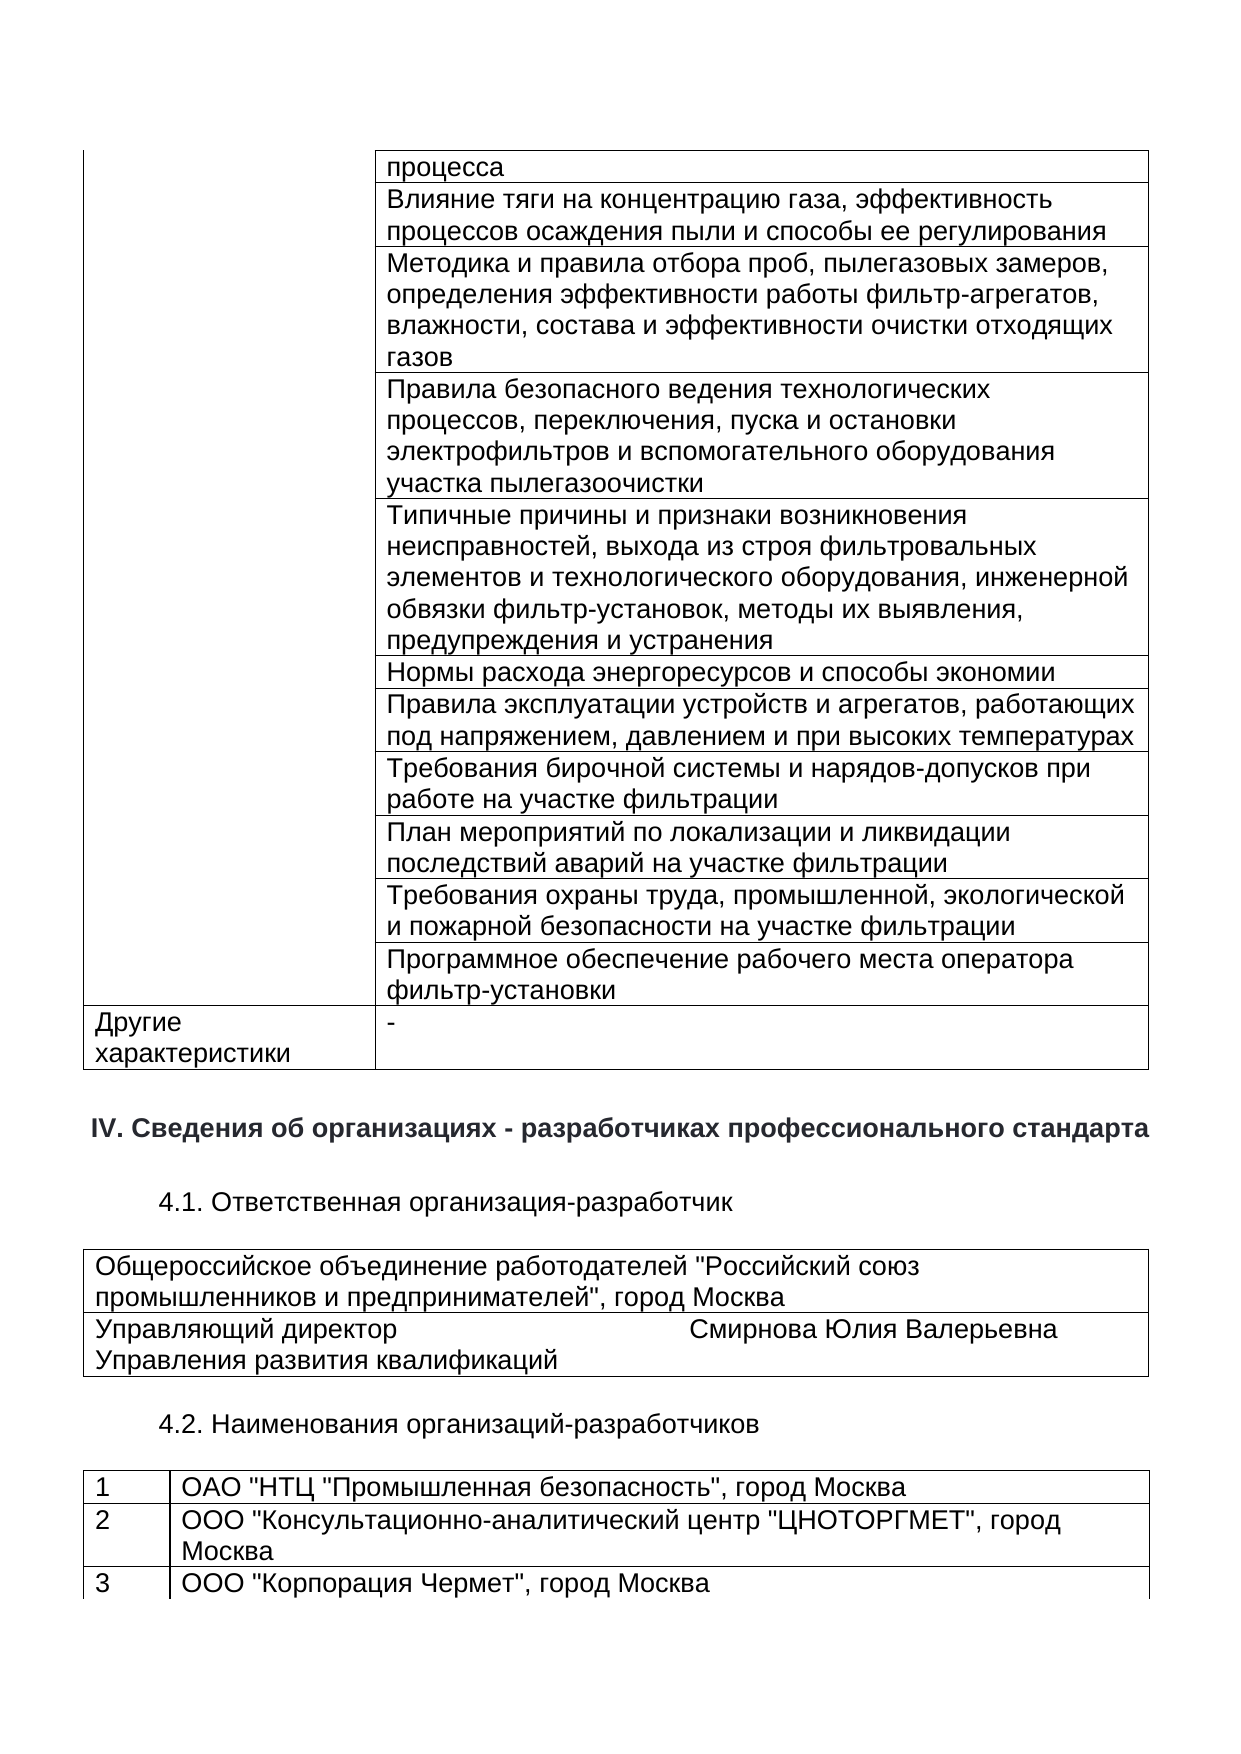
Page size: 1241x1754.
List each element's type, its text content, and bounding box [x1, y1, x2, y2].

table_cell Правила безопасного ведения технологических процессов, переключения, пуска и остановки электрофильтров и вспомогательного оборудования участка пылегазоочистки [376, 373, 1148, 498]
table_cell Смирнова Юлия Валерьевна [678, 1313, 1148, 1376]
table_cell 2 [84, 1504, 169, 1566]
text 4.1. Ответственная организация-разработчик [83, 1186, 1157, 1217]
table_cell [376, 151, 1148, 182]
table_cell План мероприятий по локализации и ликвидации последствий аварий на участке фильтрации [376, 816, 1148, 878]
table_cell - [376, 1006, 1148, 1069]
table_cell Программное обеспечение рабочего места оператора фильтр-установки [376, 943, 1148, 1005]
table_cell Нормы расхода энергоресурсов и способы экономии [376, 656, 1148, 687]
table_cell 3 [84, 1567, 169, 1598]
table_cell Влияние тяги на концентрацию газа, эффективность процессов осаждения пыли и способы ее регулирования [376, 183, 1148, 246]
table_header 1 [84, 1471, 169, 1503]
table_cell Управляющий директор Управления развития квалификаций [84, 1313, 678, 1376]
table_cell Методика и правила отбора проб, пылегазовых замеров, определения эффективности работы фильтр-агрегатов, влажности, состава и эффективности очистки отходящих газов [376, 247, 1148, 372]
subtitle IV. Сведения об организациях - разработчиках профессионального стандарта [83, 1112, 1157, 1143]
table_header Общероссийское объединение работодателей "Российский союз промышленников и предпринимателей", город Москва [84, 1250, 1148, 1312]
table_cell ООО "Консультационно-аналитический центр "ЦНОТОРГМЕТ", город Москва [171, 1504, 1149, 1566]
table_cell Требования бирочной системы и нарядов-допусков при работе на участке фильтрации [376, 752, 1148, 814]
table_cell Другие характеристики [84, 1006, 375, 1069]
text 4.2. Наименования организаций-разработчиков [83, 1408, 1157, 1439]
table_cell ООО "Корпорация Чермет", город Москва [171, 1567, 1149, 1598]
table_cell Требования охраны труда, промышленной, экологической и пожарной безопасности на участке фильтрации [376, 879, 1148, 942]
table_cell Правила эксплуатации устройств и агрегатов, работающих под напряжением, давлением и при высоких температурах [376, 689, 1148, 751]
table_cell Типичные причины и признаки возникновения неисправностей, выхода из строя фильтровальных элементов и технологического оборудования, инженерной обвязки фильтр-установок, методы их выявления, предупреждения и устранения [376, 499, 1148, 655]
table_header ОАО "НТЦ "Промышленная безопасность", город Москва [171, 1471, 1149, 1503]
